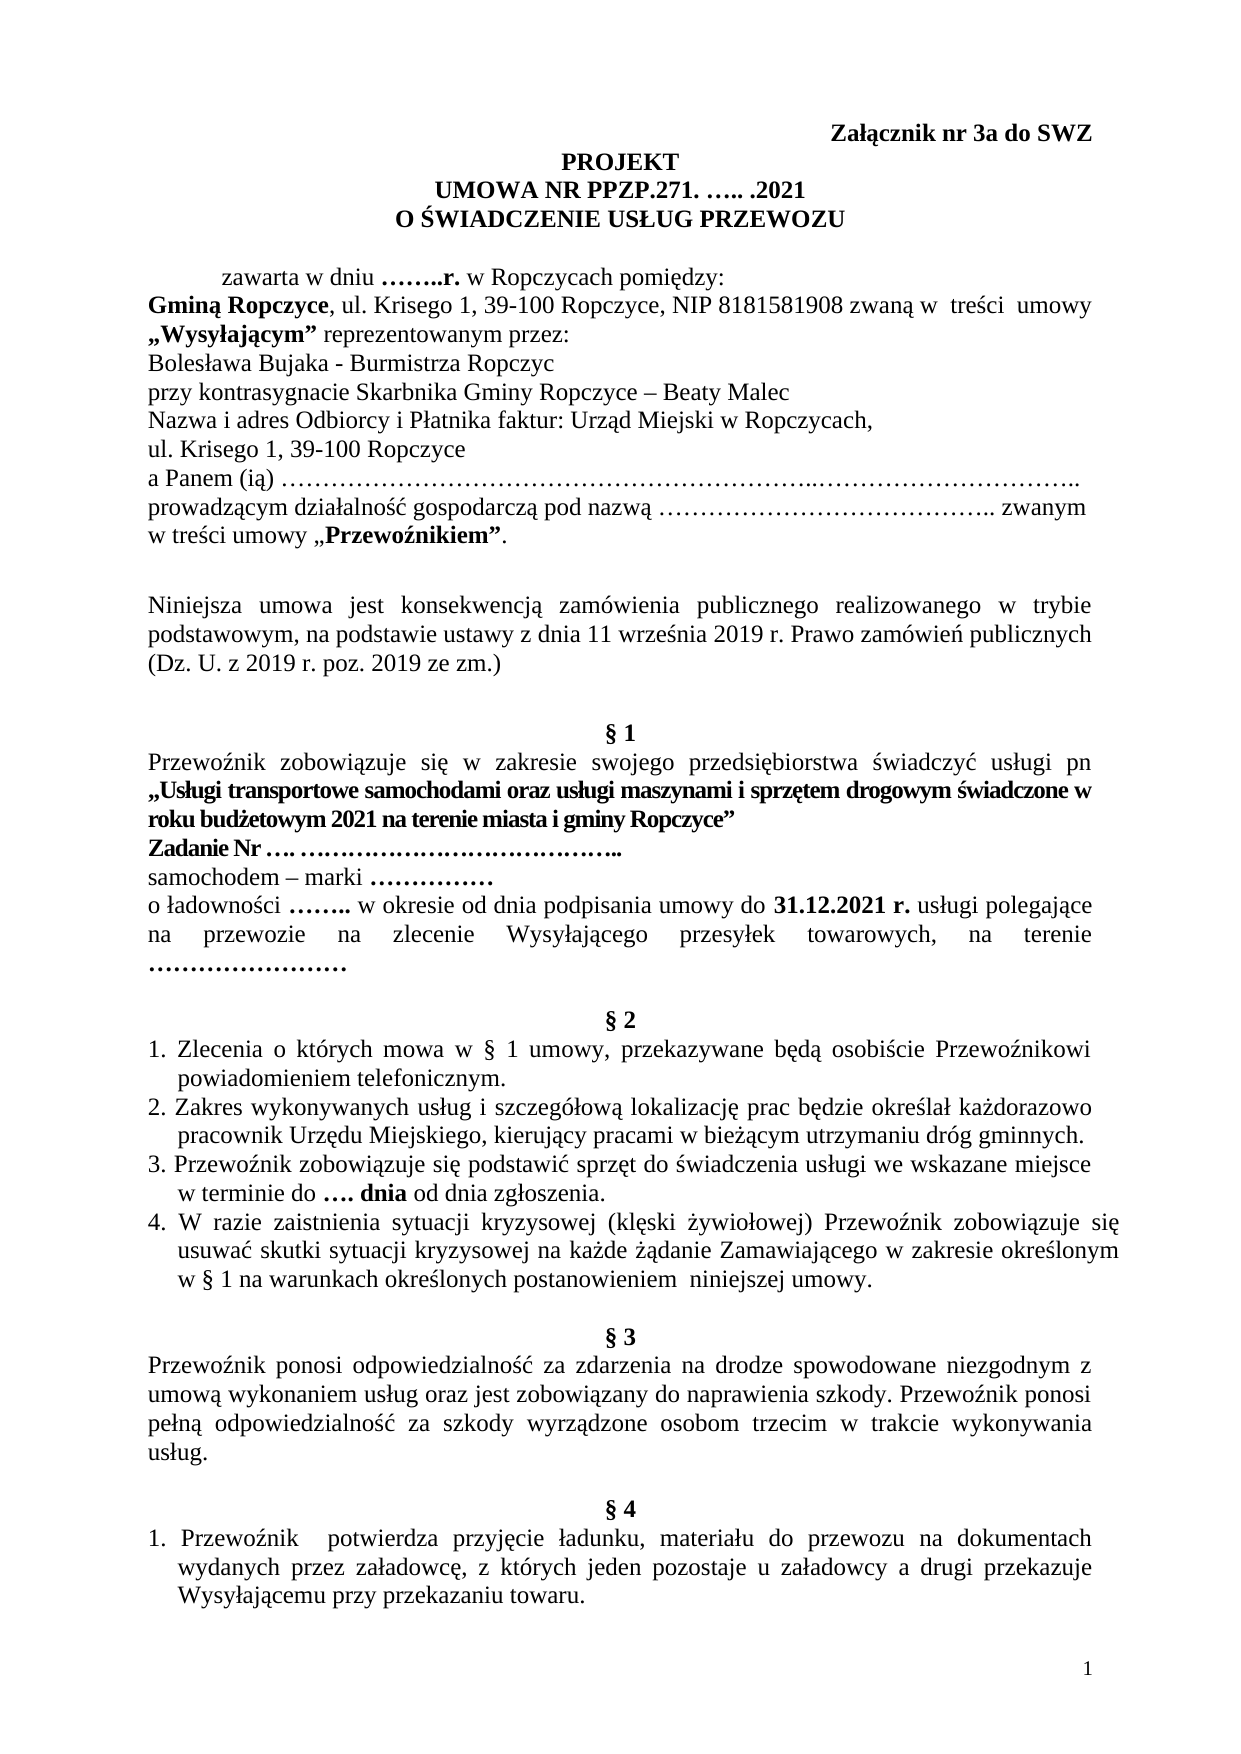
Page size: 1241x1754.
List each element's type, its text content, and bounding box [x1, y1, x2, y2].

text 1. Zlecenia o których mowa w § 1 umowy, przekazywane będą osobiście Przewoźnikowi powiadomieniem telefonicznym. [148, 1034, 1093, 1092]
text 3. Przewoźnik zobowiązuje się podstawić sprzęt do świadczenia usługi we wskazane miejsce w terminie do …. dnia od dnia zgłoszenia. [148, 1149, 1093, 1207]
text Nazwa i adres Odbiorcy i Płatnika faktur: Urząd Miejski w Ropczycach, ul. Krisego 1, 39-100 Ropczyce [148, 406, 1093, 463]
text Przewoźnik ponosi odpowiedzialność za zdarzenia na drodze spowodowane niezgodnym z umową wykonaniem usług oraz jest zobowiązany do naprawienia szkody. Przewoźnik ponosi pełną odpowiedzialność za szkody wyrządzone osobom trzecim w trakcie wykonywania usług. [148, 1351, 1093, 1466]
text 2. Zakres wykonywanych usług i szczegółową lokalizację prac będzie określał każdorazowo pracownik Urzędu Miejskiego, kierujący pracami w bieżącym utrzymaniu dróg gminnych. [148, 1092, 1093, 1149]
text § 3 [148, 1322, 1093, 1351]
text Przewoźnik zobowiązuje się w zakresie swojego przedsiębiorstwa świadczyć usługi pn „Usługi transportowe samochodami oraz usługi maszynami i sprzętem drogowym świadczone w roku budżetowym 2021 na terenie miasta i gminy Ropczyce” [148, 747, 1093, 833]
text Załącznik nr 3a do SWZ [148, 118, 1093, 147]
text § 4 [148, 1494, 1093, 1523]
text § 1 [148, 718, 1093, 747]
text Niniejsza umowa jest konsekwencją zamówienia publicznego realizowanego w trybie podstawowym, na podstawie ustawy z dnia 11 września 2019 r. Prawo zamówień publicznych (Dz. U. z 2019 r. poz. 2019 ze zm.) [148, 591, 1093, 677]
text PROJEKT [148, 147, 1093, 176]
text Gminą Ropczyce, ul. Krisego 1, 39-100 Ropczyce, NIP 8181581908 zwaną w treści umowy „Wysyłającym” reprezentowanym przez: Bolesława Bujaka - Burmistrza Ropczyc [148, 291, 1093, 377]
text UMOWA NR PPZP.271. ….. .2021 O ŚWIADCZENIE USŁUG PRZEWOZU [148, 176, 1093, 233]
text a Panem (ią) ………………………………………………………..………………………….. prowadzącym działalność gospodarczą pod nazwą ………………………………….. zwanym w treści umowy „Przewoźnikiem”. [148, 463, 1093, 549]
text 4. W razie zaistnienia sytuacji kryzysowej (klęski żywiołowej) Przewoźnik zobowiązuje się usuwać skutki sytuacji kryzysowej na każde żądanie Zamawiającego w zakresie określonym w § 1 na warunkach określonych postanowieniem niniejszej umowy. [148, 1207, 1120, 1293]
text Zadanie Nr …. ………………………………….. [148, 833, 1093, 862]
text przy kontrasygnacie Skarbnika Gminy Ropczyce – Beaty Malec [148, 377, 1093, 406]
text samochodem – marki …………… o ładowności …….. w okresie od dnia podpisania umowy do 31.12.2021 r. usługi polegające na przewozie na zlecenie Wysyłającego przesyłek towarowych, na terenie …………………… [148, 862, 1093, 977]
text zawarta w dniu ……..r. w Ropczycach pomiędzy: [148, 262, 1093, 291]
text 1. Przewoźnik potwierdza przyjęcie ładunku, materiału do przewozu na dokumentach wydanych przez załadowcę, z których jeden pozostaje u załadowcy a drugi przekazuje Wysyłającemu przy przekazaniu towaru. [148, 1523, 1093, 1609]
text § 2 [148, 1006, 1093, 1034]
